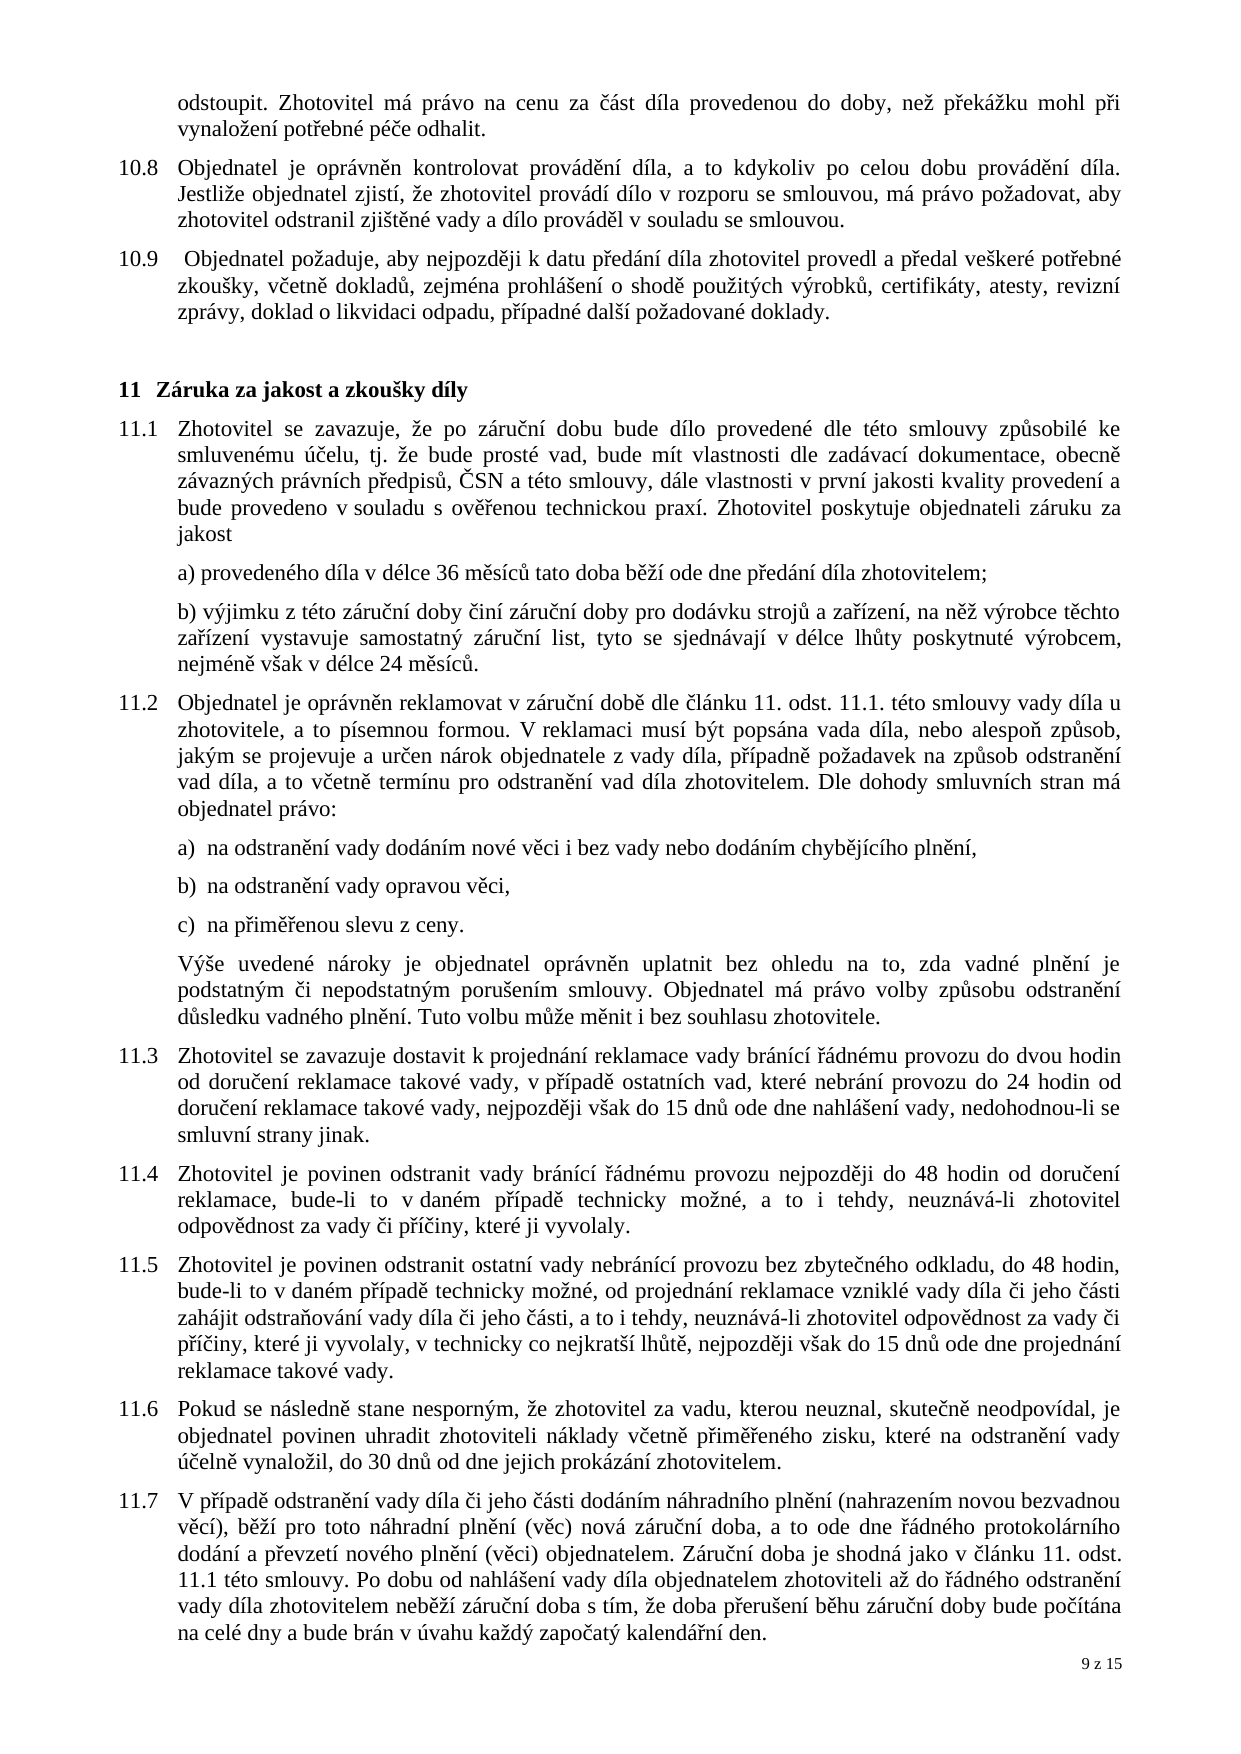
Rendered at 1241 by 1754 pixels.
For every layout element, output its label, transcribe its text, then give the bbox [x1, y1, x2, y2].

list Pokud se následně stane nesporným, že zhotovitel za vadu, kterou neuznal, skutečně neodpovídal, je objednatel povinen uhradit zhotoviteli náklady včetně přiměřeného zisku, které na odstranění vady účelně vynaložil, do 30 dnů od dne jejich prokázání zhotovitelem. [118, 1396, 1122, 1474]
text b) výjimku z této záruční doby činí záruční doby pro dodávku strojů a zařízení, na něž výrobce těchto zařízení vystavuje samostatný záruční list, tyto se sjednávají v délce lhůty poskytnuté výrobcem, nejméně však v délce 24 měsíců. [177, 598, 1122, 677]
list Zhotovitel se zavazuje dostavit k projednání reklamace vady bránící řádnému provozu do dvou hodin od doručení reklamace takové vady, v případě ostatních vad, které nebrání provozu do 24 hodin od doručení reklamace takové vady, nejpozději však do 15 dnů ode dne nahlášení vady, nedohodnou-li se smluvní strany jinak. [118, 1042, 1122, 1147]
text a) provedeného díla v délce 36 měsíců tato doba běží ode dne předání díla zhotovitelem; [177, 559, 1122, 585]
list V případě odstranění vady díla či jeho části dodáním náhradního plnění (nahrazením novou bezvadnou věcí), běží pro toto náhradní plnění (věc) nová záruční doba, a to ode dne řádného protokolárního dodání a převzetí nového plnění (věci) objednatelem. Záruční doba je shodná jako v článku 11. odst. 11.1 této smlouvy. Po dobu od nahlášení vady díla objednatelem zhotoviteli až do řádného odstranění vady díla zhotovitelem neběží záruční doba s tím, že doba přerušení běhu záruční doby bude počítána na celé dny a bude brán v úvahu každý započatý kalendářní den. [118, 1487, 1122, 1645]
list Zhotovitel je povinen odstranit vady bránící řádnému provozu nejpozději do 48 hodin od doručení reklamace, bude-li to v daném případě technicky možné, a to i tehdy, neuznává-li zhotovitel odpovědnost za vady či příčiny, které ji vyvolaly. [118, 1160, 1122, 1239]
list na odstranění vady dodáním nové věci i bez vady nebo dodáním chybějícího plnění, [177, 834, 1122, 860]
list Záruka za jakost a zkoušky díly [118, 376, 1122, 402]
text Výše uvedené nároky je objednatel oprávněn uplatnit bez ohledu na to, zda vadné plnění je podstatným či nepodstatným porušením smlouvy. Objednatel má právo volby způsobu odstranění důsledku vadného plnění. Tuto volbu může měnit i bez souhlasu zhotovitele. [177, 950, 1122, 1029]
list Zhotovitel se zavazuje, že po záruční dobu bude dílo provedené dle této smlouvy způsobilé ke smluvenému účelu, tj. že bude prosté vad, bude mít vlastnosti dle zadávací dokumentace, obecně závazných právních předpisů, ČSN a této smlouvy, dále vlastnosti v první jakosti kvality provedení a bude provedeno v souladu s ověřenou technickou praxí. Zhotovitel poskytuje objednateli záruku za jakost [118, 415, 1122, 546]
list Objednatel je oprávněn kontrolovat provádění díla, a to kdykoliv po celou dobu provádění díla. Jestliže objednatel zjistí, že zhotovitel provádí dílo v rozporu se smlouvou, má právo požadovat, aby zhotovitel odstranil zjištěné vady a dílo prováděl v souladu se smlouvou. [118, 154, 1122, 233]
list na přiměřenou slevu z ceny. [177, 911, 1122, 938]
list Objednatel požaduje, aby nejpozději k datu předání díla zhotovitel provedl a předal veškeré potřebné zkoušky, včetně dokladů, zejména prohlášení o shodě použitých výrobků, certifikáty, atesty, revizní zprávy, doklad o likvidaci odpadu, případné další požadované doklady. [118, 245, 1122, 324]
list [118, 89, 1122, 141]
list Zhotovitel je povinen odstranit ostatní vady nebránící provozu bez zbytečného odkladu, do 48 hodin, bude-li to v daném případě technicky možné, od projednání reklamace vzniklé vady díla či jeho části zahájit odstraňování vady díla či jeho části, a to i tehdy, neuznává-li zhotovitel odpovědnost za vady či příčiny, které ji vyvolaly, v technicky co nejkratší lhůtě, nejpozději však do 15 dnů ode dne projednání reklamace takové vady. [118, 1251, 1122, 1383]
list Objednatel je oprávněn reklamovat v záruční době dle článku 11. odst. 11.1. této smlouvy vady díla u zhotovitele, a to písemnou formou. V reklamaci musí být popsána vada díla, nebo alespoň způsob, jakým se projevuje a určen nárok objednatele z vady díla, případně požadavek na způsob odstranění vad díla, a to včetně termínu pro odstranění vad díla zhotovitelem. Dle dohody smluvních stran má objednatel právo: [118, 689, 1122, 821]
list na odstranění vady opravou věci, [177, 872, 1122, 899]
